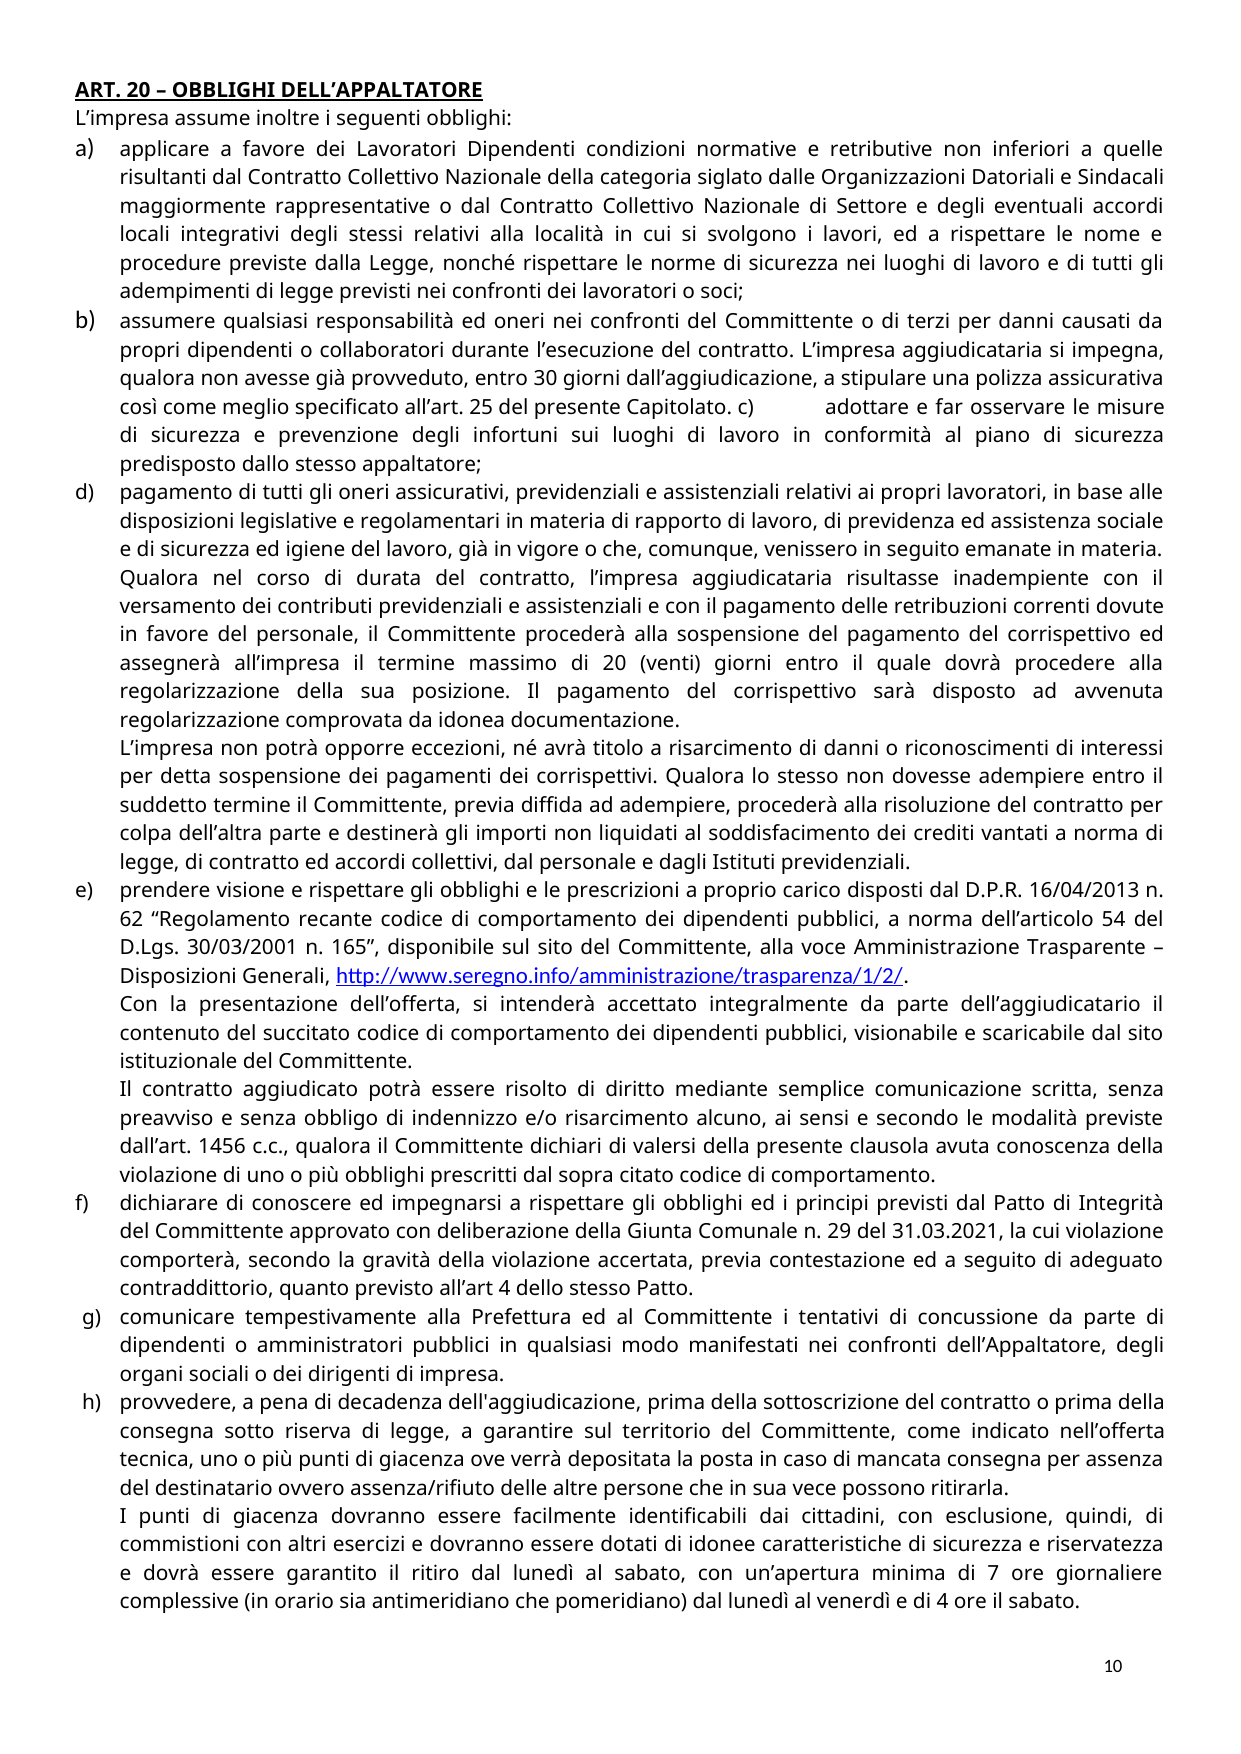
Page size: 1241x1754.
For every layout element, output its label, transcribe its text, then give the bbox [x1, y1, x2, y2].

text L’impresa non potrà opporre eccezioni, né avrà titolo a risarcimento di danni o riconoscimenti di interessi per detta sospensione dei pagamenti dei corrispettivi. Qualora lo stesso non dovesse adempiere entro il suddetto termine il Committente, previa diffida ad adempiere, procederà alla risoluzione del contratto per colpa dell’altra parte e destinerà gli importi non liquidati al soddisfacimento dei crediti vantati a norma di legge, di contratto ed accordi collettivi, dal personale e dagli Istituti previdenziali. [119, 733, 1165, 875]
list assumere qualsiasi responsabilità ed oneri nei confronti del Committente o di terzi per danni causati da propri dipendenti o collaboratori durante l’esecuzione del contratto. L’impresa aggiudicataria si impegna, qualora non avesse già provveduto, entro 30 giorni dall’aggiudicazione, a stipulare una polizza assicurativa così come meglio specificato all’art. 25 del presente Capitolato. c) adottare e far osservare le misure di sicurezza e prevenzione degli infortuni sui luoghi di lavoro in conformità al piano di sicurezza predisposto dallo stesso appaltatore; [75, 304, 1165, 477]
text Con la presentazione dell’offerta, si intenderà accettato integralmente da parte dell’aggiudicatario il contenuto del succitato codice di comportamento dei dipendenti pubblici, visionabile e scaricabile dal sito istituzionale del Committente. [119, 989, 1165, 1074]
text ART. 20 – Obblighi dell’appaltatore [75, 75, 1165, 103]
text L’impresa assume inoltre i seguenti obblighi: [75, 103, 1165, 132]
list provvedere, a pena di decadenza dell'aggiudicazione, prima della sottoscrizione del contratto o prima della consegna sotto riserva di legge, a garantire sul territorio del Committente, come indicato nell’offerta tecnica, uno o più punti di giacenza ove verrà depositata la posta in caso di mancata consegna per assenza del destinatario ovvero assenza/rifiuto delle altre persone che in sua vece possono ritirarla. [82, 1387, 1165, 1501]
list d) pagamento di tutti gli oneri assicurativi, previdenziali e assistenziali relativi ai propri lavoratori, in base alle disposizioni legislative e regolamentari in materia di rapporto di lavoro, di previdenza ed assistenza sociale e di sicurezza ed igiene del lavoro, già in vigore o che, comunque, venissero in seguito emanate in materia. [75, 477, 1165, 563]
text Il contratto aggiudicato potrà essere risolto di diritto mediante semplice comunicazione scritta, senza preavviso e senza obbligo di indennizzo e/o risarcimento alcuno, ai sensi e secondo le modalità previste dall’art. 1456 c.c., qualora il Committente dichiari di valersi della presente clausola avuta conoscenza della violazione di uno o più obblighi prescritti dal sopra citato codice di comportamento. [119, 1074, 1165, 1188]
text Qualora nel corso di durata del contratto, l’impresa aggiudicataria risultasse inadempiente con il versamento dei contributi previdenziali e assistenziali e con il pagamento delle retribuzioni correnti dovute in favore del personale, il Committente procederà alla sospensione del pagamento del corrispettivo ed assegnerà all’impresa il termine massimo di 20 (venti) giorni entro il quale dovrà procedere alla regolarizzazione della sua posizione. Il pagamento del corrispettivo sarà disposto ad avvenuta regolarizzazione comprovata da idonea documentazione. [119, 563, 1165, 733]
list comunicare tempestivamente alla Prefettura ed al Committente i tentativi di concussione da parte di dipendenti o amministratori pubblici in qualsiasi modo manifestati nei confronti dell’Appaltatore, degli organi sociali o dei dirigenti di impresa. [82, 1302, 1165, 1387]
list f) dichiarare di conoscere ed impegnarsi a rispettare gli obblighi ed i principi previsti dal Patto di Integrità del Committente approvato con deliberazione della Giunta Comunale n. 29 del 31.03.2021, la cui violazione comporterà, secondo la gravità della violazione accertata, previa contestazione ed a seguito di adeguato contraddittorio, quanto previsto all’art 4 dello stesso Patto. [75, 1188, 1165, 1302]
list applicare a favore dei Lavoratori Dipendenti condizioni normative e retributive non inferiori a quelle risultanti dal Contratto Collettivo Nazionale della categoria siglato dalle Organizzazioni Datoriali e Sindacali maggiormente rappresentative o dal Contratto Collettivo Nazionale di Settore e degli eventuali accordi locali integrativi degli stessi relativi alla località in cui si svolgono i lavori, ed a rispettare le nome e procedure previste dalla Legge, nonché rispettare le norme di sicurezza nei luoghi di lavoro e di tutti gli adempimenti di legge previsti nei confronti dei lavoratori o soci; [75, 132, 1165, 304]
list e) prendere visione e rispettare gli obblighi e le prescrizioni a proprio carico disposti dal D.P.R. 16/04/2013 n. 62 “Regolamento recante codice di comportamento dei dipendenti pubblici, a norma dell’articolo 54 del D.Lgs. 30/03/2001 n. 165”, disponibile sul sito del Committente, alla voce Amministrazione Trasparente – Disposizioni Generali, http://www.seregno.info/amministrazione/trasparenza/1/2/. [75, 875, 1165, 989]
text I punti di giacenza dovranno essere facilmente identificabili dai cittadini, con esclusione, quindi, di commistioni con altri esercizi e dovranno essere dotati di idonee caratteristiche di sicurezza e riservatezza e dovrà essere garantito il ritiro dal lunedì al sabato, con un’apertura minima di 7 ore giornaliere complessive (in orario sia antimeridiano che pomeridiano) dal lunedì al venerdì e di 4 ore il sabato. [119, 1501, 1165, 1615]
